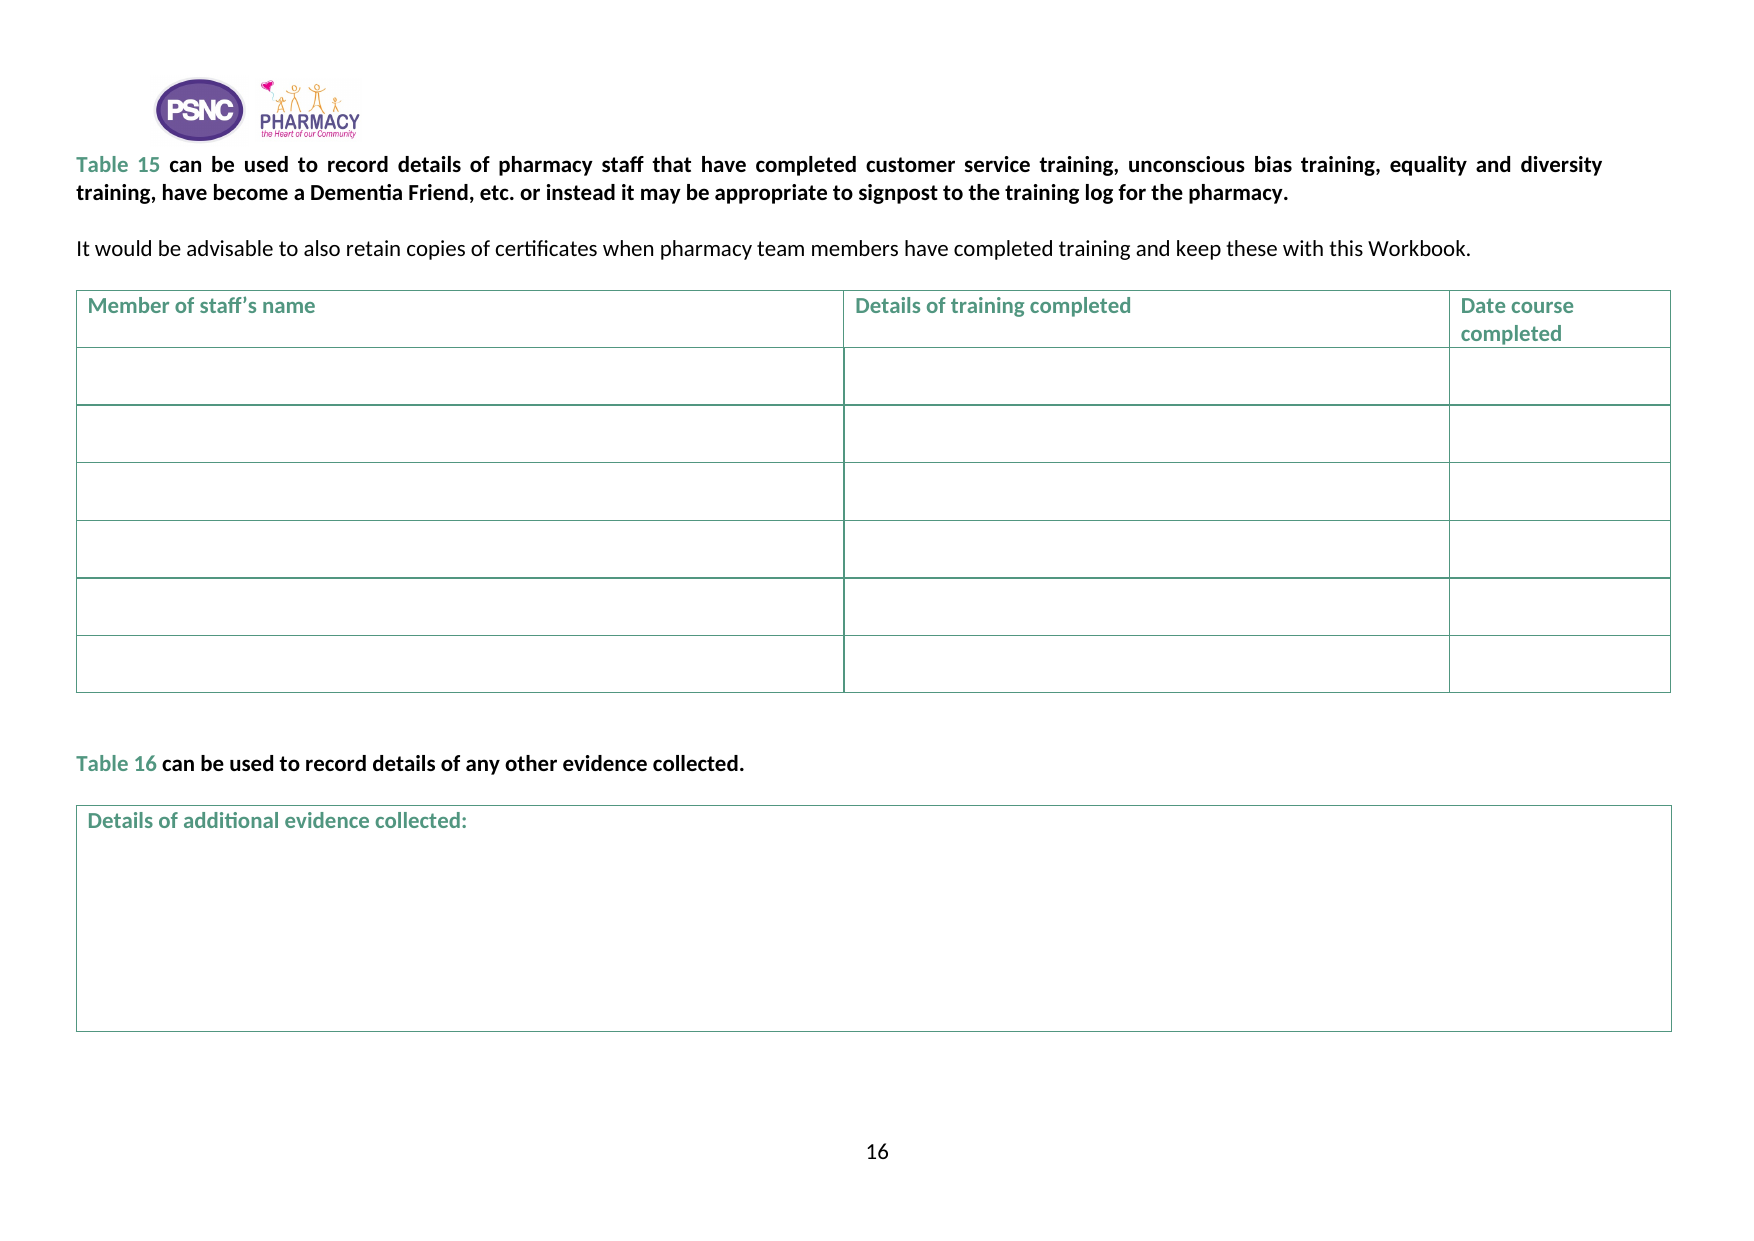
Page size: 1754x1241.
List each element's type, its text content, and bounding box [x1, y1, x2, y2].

table_cell [77, 521, 843, 577]
table_cell [845, 348, 1449, 404]
picture [254, 78, 363, 142]
table_cell [845, 636, 1449, 692]
table_cell [1450, 348, 1670, 404]
table_cell [77, 636, 843, 692]
table_cell [1450, 579, 1670, 635]
table_cell [77, 406, 843, 462]
table_cell [1450, 406, 1670, 462]
table_header Member of staff’s name [77, 291, 843, 347]
table_cell [845, 579, 1449, 635]
table_header Date course completed [1450, 291, 1670, 347]
table_cell [845, 463, 1449, 519]
table_cell [77, 463, 843, 519]
table_cell [845, 406, 1449, 462]
text It would be advisable to also retain copies of certificates when pharmacy team members have completed training and keep these with this Workbook. [76, 234, 1604, 262]
table_cell [1450, 636, 1670, 692]
table_cell [77, 348, 843, 404]
table_cell [77, 579, 843, 635]
picture [150, 75, 249, 147]
table_header Details of training completed [844, 291, 1449, 347]
table_cell [1450, 463, 1670, 519]
text Table 16 can be used to record details of any other evidence collected. [76, 749, 1604, 777]
table_header Details of additional evidence collected: [77, 806, 1671, 1031]
table_cell [845, 521, 1449, 577]
text Table 15 can be used to record details of pharmacy staff that have completed customer service training, unconscious bias training, equality and diversity training, have become a Dementia Friend, etc. or instead it may be appropriate to signpost to the training log for the pharmacy. [76, 150, 1604, 206]
table_cell [1450, 521, 1670, 577]
